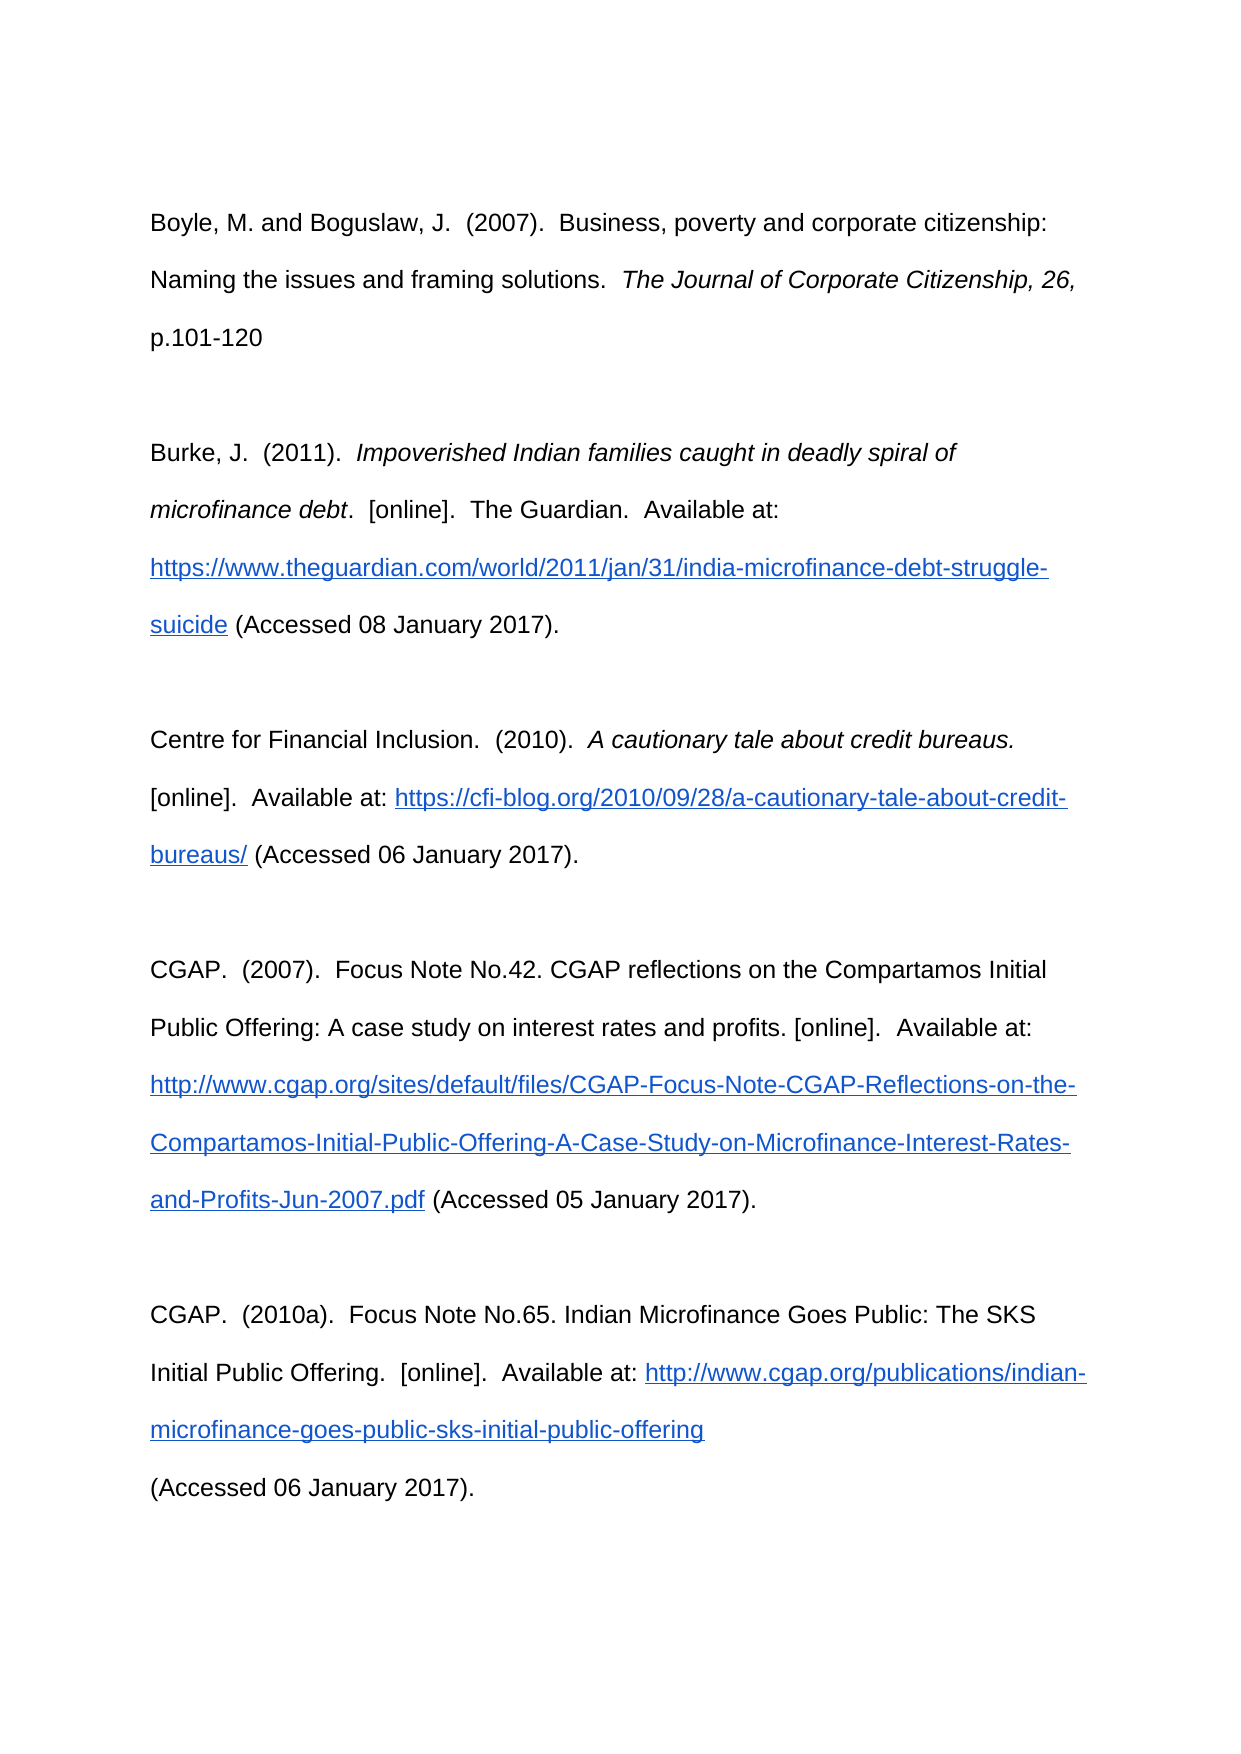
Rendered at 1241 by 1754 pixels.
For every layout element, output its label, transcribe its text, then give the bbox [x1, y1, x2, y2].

text (Accessed 06 January 2017). [150, 1472, 1090, 1501]
text CGAP. (2010a). Focus Note No.65. Indian Microfinance Goes Public: The SKS Initial Public Offering. [online]. Available at: http://www.cgap.org/publications/indian-microfinance-goes-public-sks-initial-public-offering [150, 1300, 1090, 1444]
text Boyle, M. and Boguslaw, J. (2007). Business, poverty and corporate citizenship: Naming the issues and framing solutions. The Journal of Corporate Citizenship, 26, p.101-120 [150, 207, 1090, 351]
text Burke, J. (2011). Impoverished Indian families caught in deadly spiral of microfinance debt. [online]. The Guardian. Available at: https://www.theguardian.com/world/2011/jan/31/india-microfinance-debt-struggle-suicide (Accessed 08 January 2017). [150, 437, 1090, 639]
text CGAP. (2007). Focus Note No.42. CGAP reflections on the Compartamos Initial Public Offering: A case study on interest rates and profits. [online]. Available at: http://www.cgap.org/sites/default/files/CGAP-Focus-Note-CGAP-Reflections-on-the-Compartamos-Initial-Public-Offering-A-Case-Study-on-Microfinance-Interest-Rates-and-Profits-Jun-2007.pdf (Accessed 05 January 2017). [150, 955, 1090, 1214]
text Centre for Financial Inclusion. (2010). A cautionary tale about credit bureaus. [online]. Available at: https://cfi-blog.org/2010/09/28/a-cautionary-tale-about-credit-bureaus/ (Accessed 06 January 2017). [150, 725, 1090, 869]
